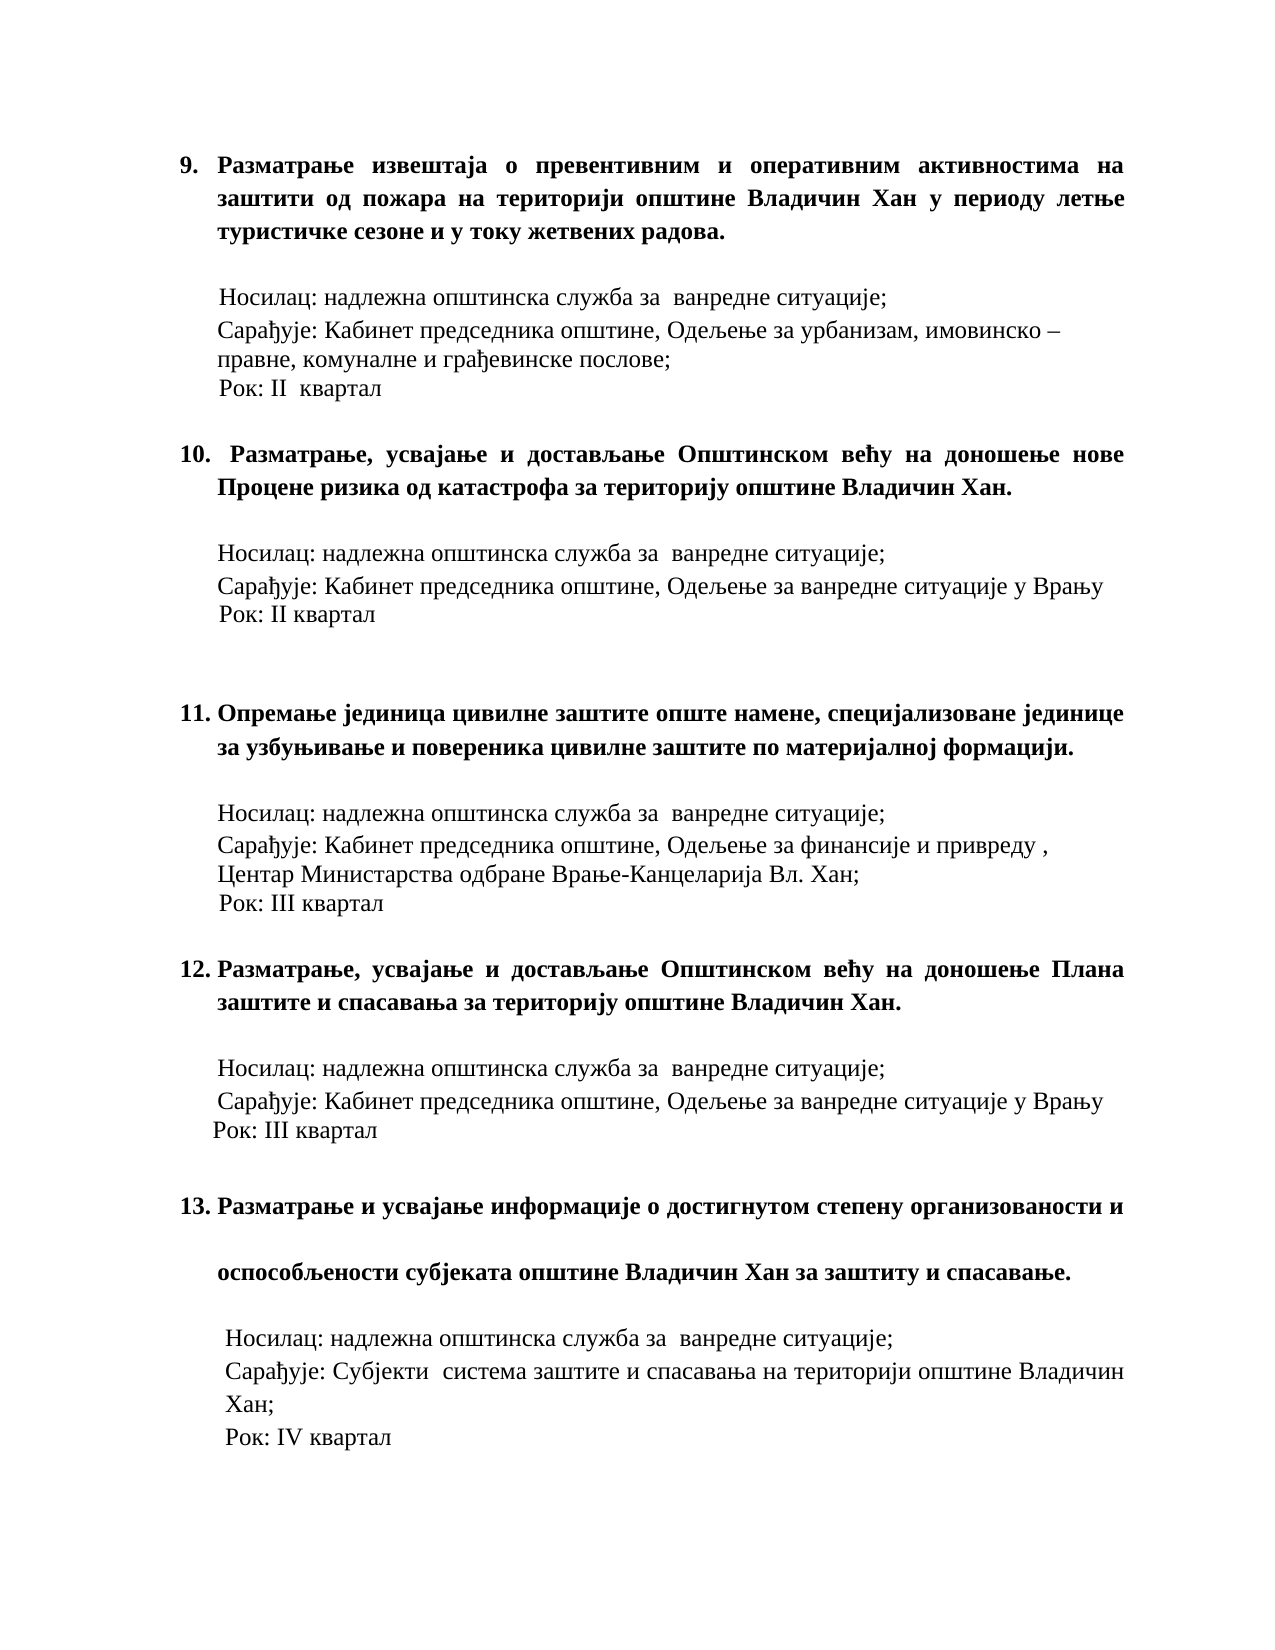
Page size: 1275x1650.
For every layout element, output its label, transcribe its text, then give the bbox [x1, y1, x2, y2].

list Носилац: надлежна општинска служба за ванредне ситуације; [217, 798, 1125, 826]
text Сарађује: Кабинет председника општине, Одељење за ванредне ситуације у Врању [217, 1086, 1125, 1115]
list Рок: II квартал [150, 599, 1125, 628]
text Сарађује: Кабинет председника општине, Одељење за финансије и привреду , Центар Министарства одбране Врање-Канцеларија Вл. Хан; [217, 831, 1125, 888]
list Рок: II квартал [150, 373, 1125, 401]
list Опремање јединица цивилне заштите опште намене, специјализоване јединице за узбуњивање и повереника цивилне заштите по материјалној формацији. [179, 698, 1125, 760]
list Рок: III квартал [150, 888, 1125, 917]
list Рок: IV квартал [225, 1422, 1125, 1451]
text Рок: III квартал [150, 1115, 1125, 1144]
list Носилац: надлежна општинска служба за ванредне ситуације; [150, 282, 1125, 311]
list Разматрање извештаја о превентивним и оперативним активностима на заштити од пожара на територији општине Владичин Хан у периоду летње туристичке сезоне и у току жетвених радова. [179, 150, 1125, 245]
list Носилац: надлежна општинска служба за ванредне ситуације; [217, 1053, 1125, 1082]
text Сарађује: Кабинет председника општине, Одељење за ванредне ситуације у Врању [217, 571, 1125, 599]
list Разматрање, усвајање и достављање Општинском већу на доношење Плана заштите и спасавања за територију општине Владичин Хан. [179, 954, 1125, 1016]
text Сарађује: Кабинет председника општине, Одељење за урбанизам, имовинско – правне, комуналне и грађевинске послове; [217, 315, 1125, 373]
list Разматрање и усвајање информације о достигнутом степену организованости и оспособљености субјеката општине Владичин Хан за заштиту и спасавање. [179, 1191, 1125, 1286]
list Носилац: надлежна општинска служба за ванредне ситуације; [217, 538, 1125, 566]
list Сарађује: Субјекти система заштите и спасавања на територији општине Владичин Хан; [225, 1356, 1125, 1418]
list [225, 1323, 1125, 1352]
list Разматрање, усвајање и достављање Општинском већу на доношење нове Процене ризика од катастрофа за територију општине Владичин Хан. [179, 439, 1125, 500]
